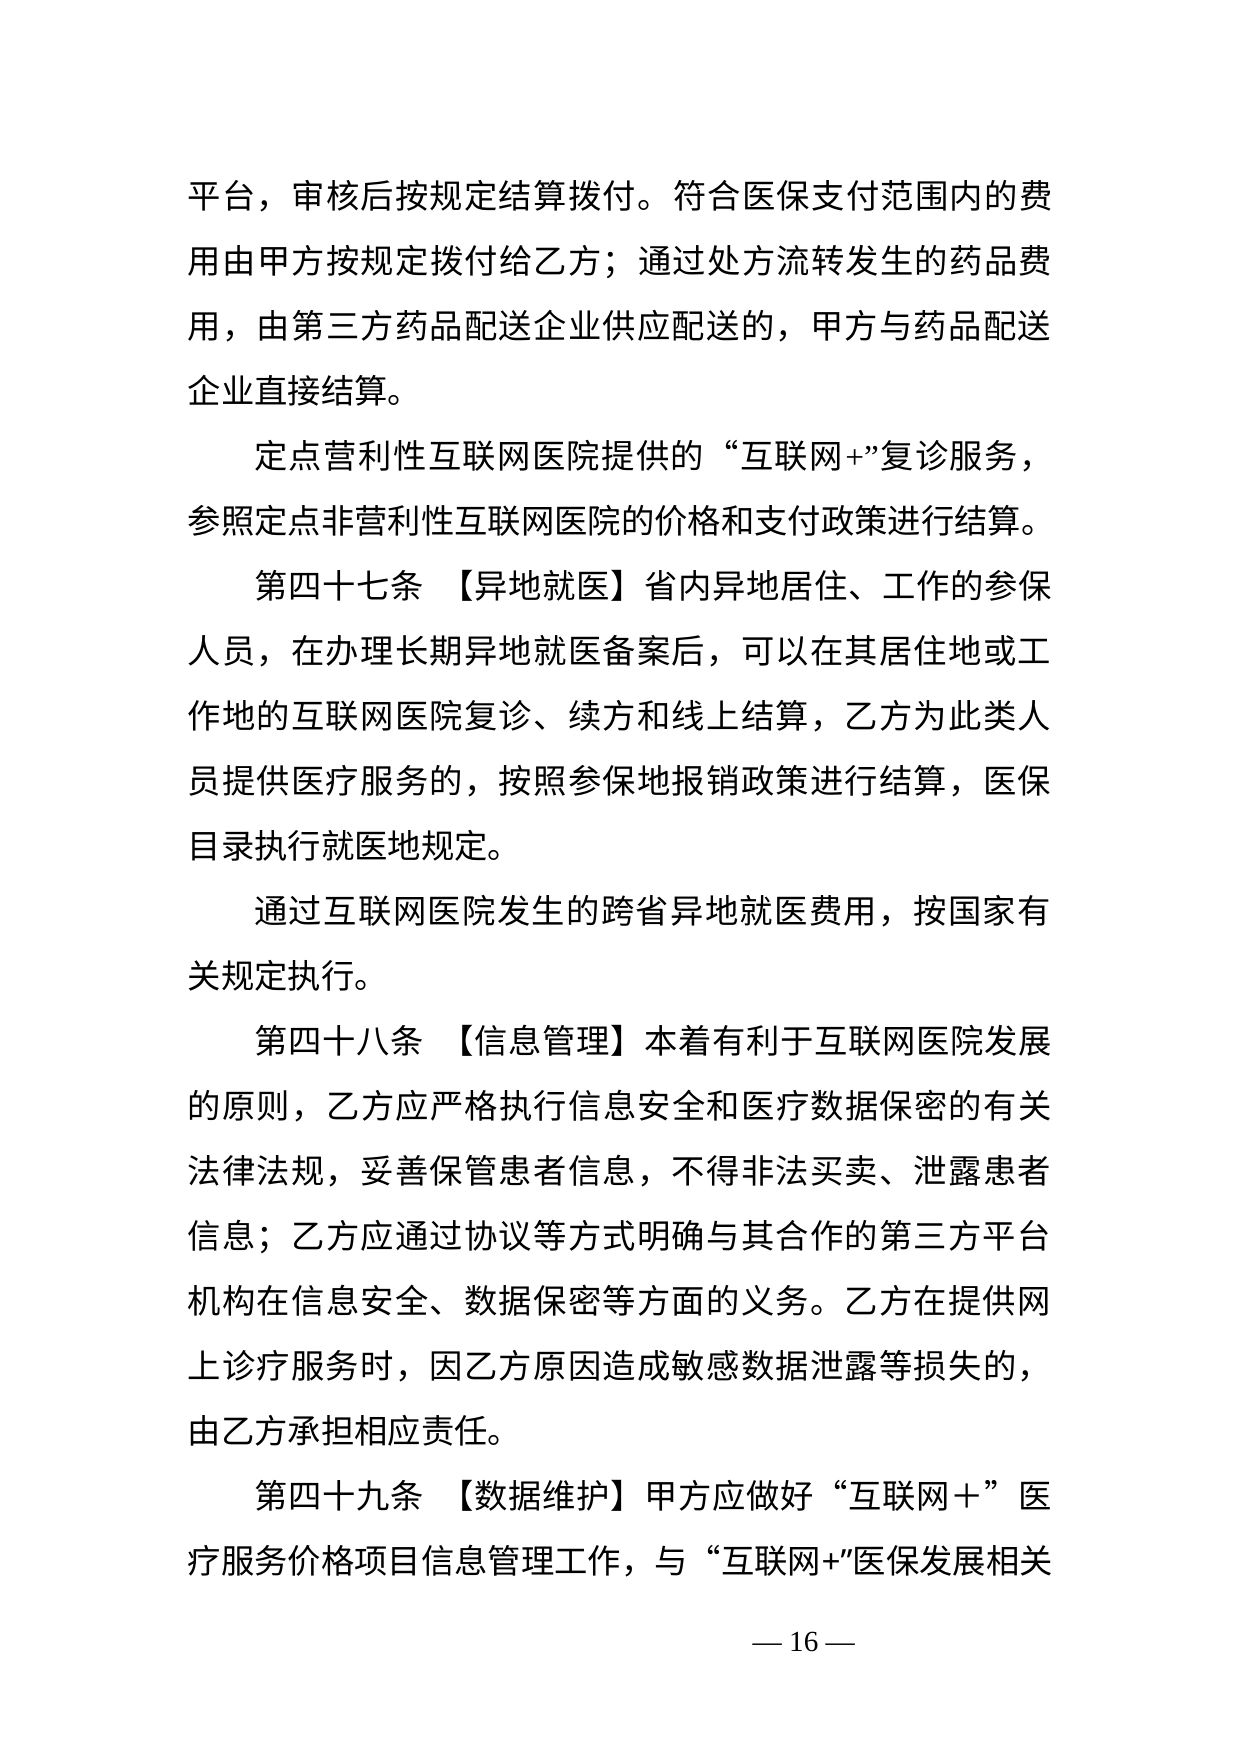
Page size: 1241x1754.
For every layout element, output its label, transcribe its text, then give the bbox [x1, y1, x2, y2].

text 定点营利性互联网医院提供的“互联网+”复诊服务，参照定点非营利性互联网医院的价格和支付政策进行结算。 [187, 422, 1053, 552]
text 通过互联网医院发生的跨省异地就医费用，按国家有关规定执行。 [187, 877, 1053, 1007]
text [187, 1462, 1053, 1592]
text 第四十八条 【信息管理】本着有利于互联网医院发展的原则，乙方应严格执行信息安全和医疗数据保密的有关法律法规，妥善保管患者信息，不得非法买卖、泄露患者信息；乙方应通过协议等方式明确与其合作的第三方平台、机构在信息安全、数据保密等方面的义务。乙方在提供网上诊疗服务时，因乙方原因造成敏感数据泄露等损失的，由乙方承担相应责任。 [187, 1007, 1053, 1462]
text 第四十七条 【异地就医】省内异地居住、工作的参保人员，在办理长期异地就医备案后，可以在其居住地或工作地的互联网医院复诊、续方和线上结算，乙方为此类人员提供医疗服务的，按照参保地报销政策进行结算，医保目录执行就医地规定。 [187, 552, 1053, 877]
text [187, 162, 1053, 422]
